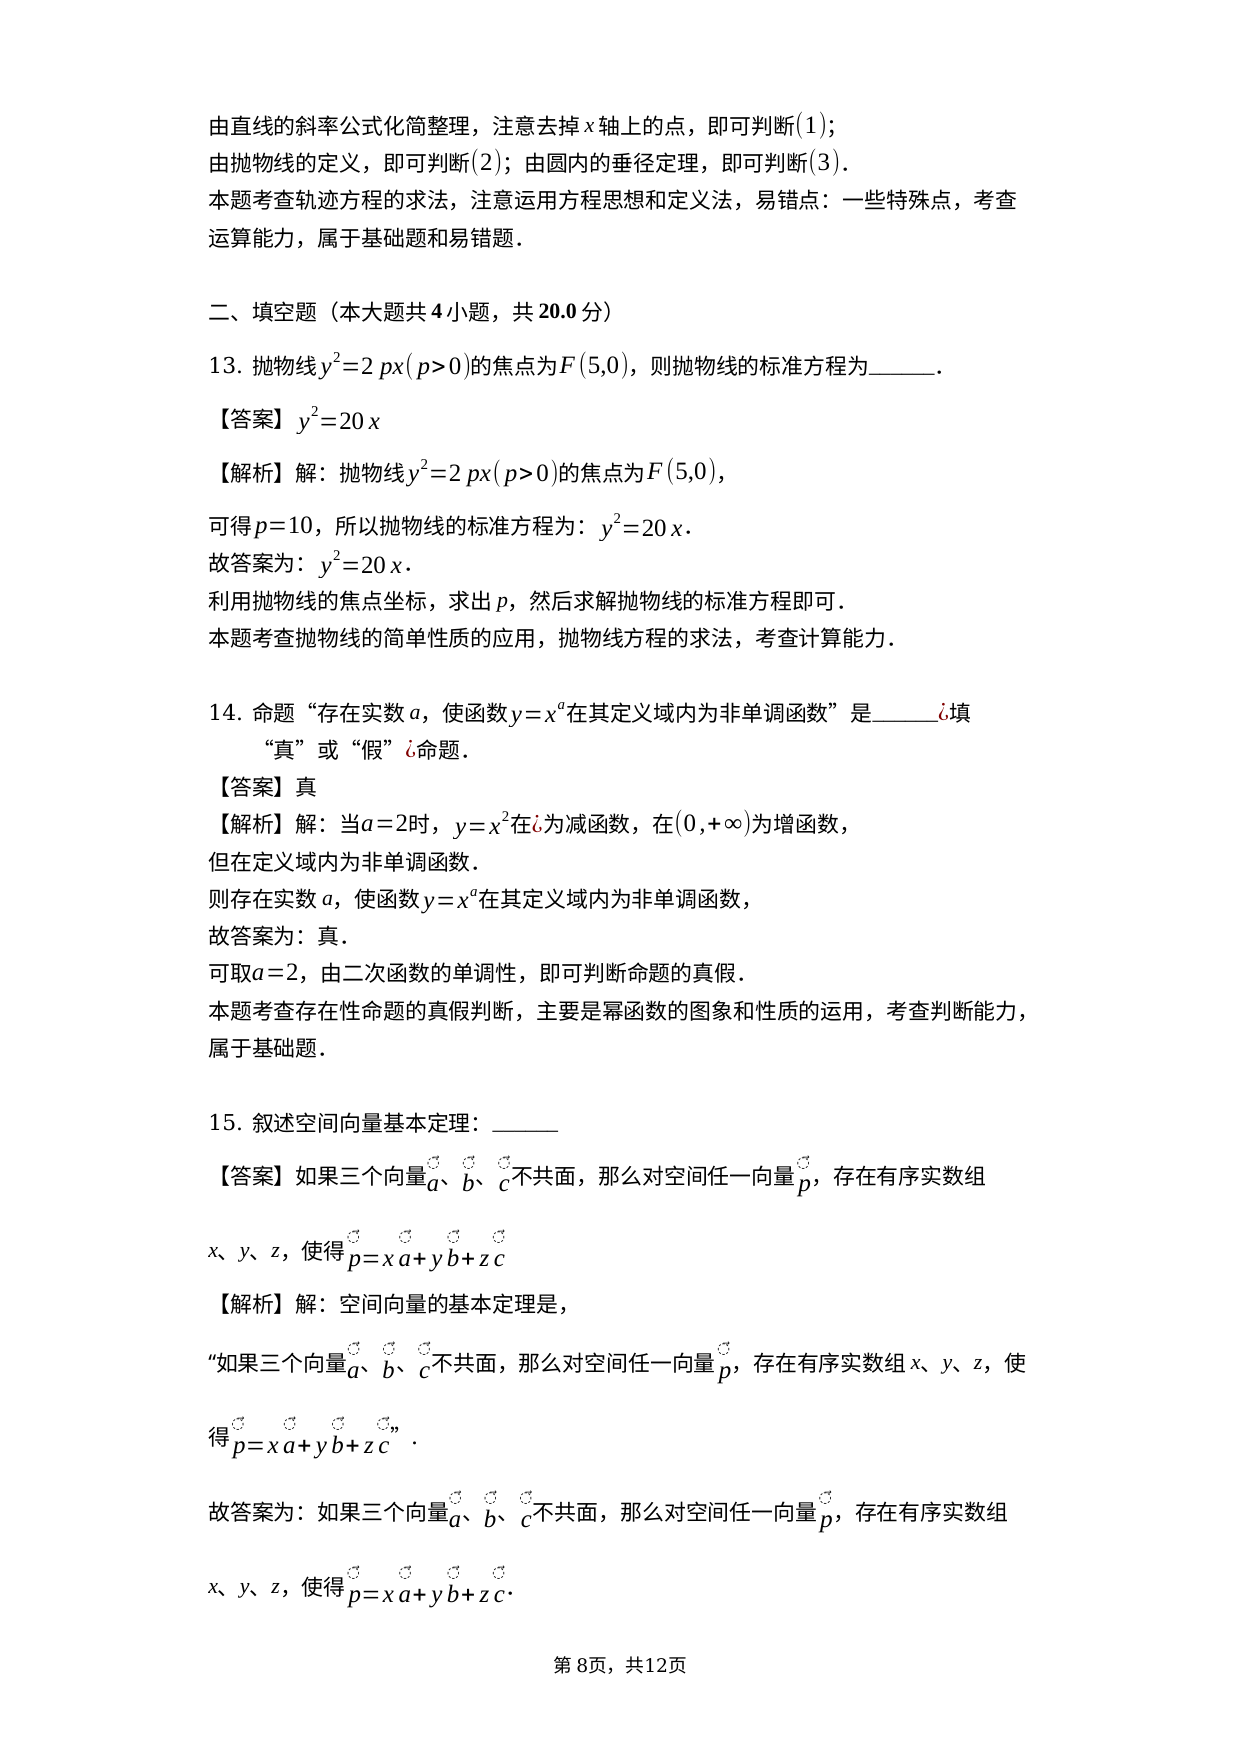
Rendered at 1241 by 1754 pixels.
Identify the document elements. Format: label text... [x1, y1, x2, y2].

text 【解析】解：当时，在为减函数，在为增函数， 但在定义域内为非单调函数． 则存在实数a，使函数在其定义域内为非单调函数， 故答案为：真． 可取，由二次函数的单调性，即可判断命题的真假． 本题考查存在性命题的真假判断，主要是幂函数的图象和性质的运用，考查判断能力，属于基础题． [208, 807, 1032, 1100]
text 【答案】真 [208, 770, 1032, 802]
list 抛物线的焦点为，则抛物线的标准方程为______． [208, 332, 1032, 397]
list 命题“存在实数a，使函数在其定义域内为非单调函数”是______填“真”或“假”命题． [208, 695, 1032, 765]
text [208, 1287, 1032, 1618]
list 叙述空间向量基本定理：______ [208, 1105, 1032, 1138]
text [208, 108, 1032, 290]
text 【答案】 [208, 402, 1032, 434]
text 二、填空题（本大题共4小题，共20.0分） [208, 295, 1032, 327]
text 【答案】如果三个向量、、不共面，那么对空间任一向量，存在有序实数组x、y、z，使得 [208, 1142, 1032, 1282]
text 【解析】解：抛物线的焦点为， 可得，所以抛物线的标准方程为：． 故答案为：． 利用抛物线的焦点坐标，求出p，然后求解抛物线的标准方程即可． 本题考查抛物线的简单性质的应用，抛物线方程的求法，考查计算能力． [208, 439, 1032, 690]
